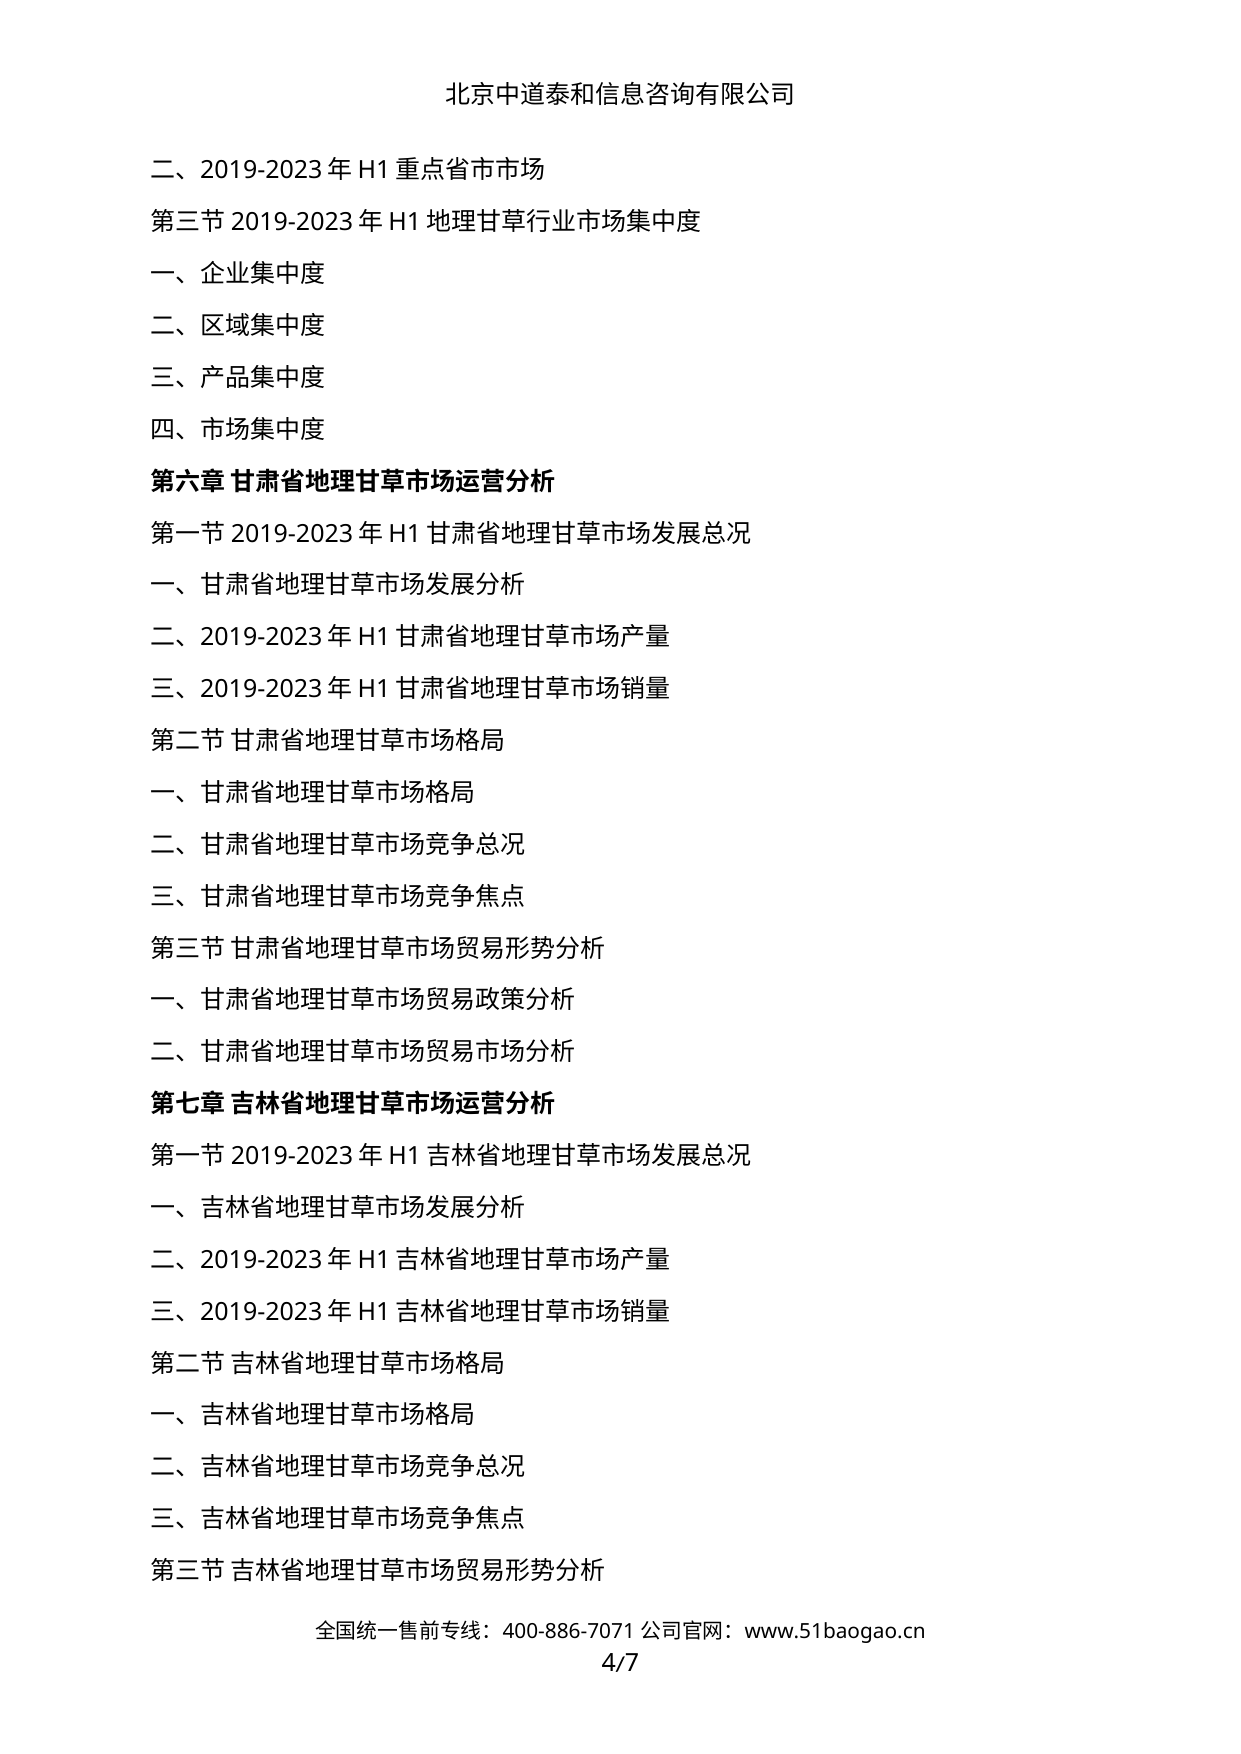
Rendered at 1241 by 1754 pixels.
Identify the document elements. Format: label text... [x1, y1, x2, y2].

text 第三节 吉林省地理甘草市场贸易形势分析 [150, 1551, 1090, 1587]
text 第二节 甘肃省地理甘草市场格局 [150, 721, 1090, 757]
text 二、2019-2023年H1吉林省地理甘草市场产量 [150, 1239, 1090, 1276]
text 二、2019-2023年H1甘肃省地理甘草市场产量 [150, 617, 1090, 653]
text 三、产品集中度 [150, 357, 1090, 394]
text 三、吉林省地理甘草市场竞争焦点 [150, 1499, 1090, 1535]
text 第三节 甘肃省地理甘草市场贸易形势分析 [150, 928, 1090, 964]
text 二、甘肃省地理甘草市场竞争总况 [150, 824, 1090, 861]
text 二、2019-2023年H1重点省市市场 [150, 150, 1090, 186]
text 一、甘肃省地理甘草市场发展分析 [150, 565, 1090, 601]
text 一、吉林省地理甘草市场格局 [150, 1395, 1090, 1431]
text 三、甘肃省地理甘草市场竞争焦点 [150, 876, 1090, 912]
text 第一节 2019-2023年H1吉林省地理甘草市场发展总况 [150, 1136, 1090, 1172]
text 第一节 2019-2023年H1甘肃省地理甘草市场发展总况 [150, 513, 1090, 549]
text 三、2019-2023年H1吉林省地理甘草市场销量 [150, 1291, 1090, 1327]
text 一、甘肃省地理甘草市场贸易政策分析 [150, 980, 1090, 1016]
text 四、市场集中度 [150, 409, 1090, 446]
text 第三节 2019-2023年H1地理甘草行业市场集中度 [150, 202, 1090, 238]
text 一、吉林省地理甘草市场发展分析 [150, 1187, 1090, 1224]
text 二、甘肃省地理甘草市场贸易市场分析 [150, 1032, 1090, 1068]
text 第二节 吉林省地理甘草市场格局 [150, 1343, 1090, 1379]
text 一、企业集中度 [150, 254, 1090, 290]
text 第六章 甘肃省地理甘草市场运营分析 [150, 461, 1090, 497]
text 二、区域集中度 [150, 306, 1090, 342]
text 二、吉林省地理甘草市场竞争总况 [150, 1447, 1090, 1483]
text 三、2019-2023年H1甘肃省地理甘草市场销量 [150, 669, 1090, 705]
text 一、甘肃省地理甘草市场格局 [150, 772, 1090, 809]
text 第七章 吉林省地理甘草市场运营分析 [150, 1084, 1090, 1120]
